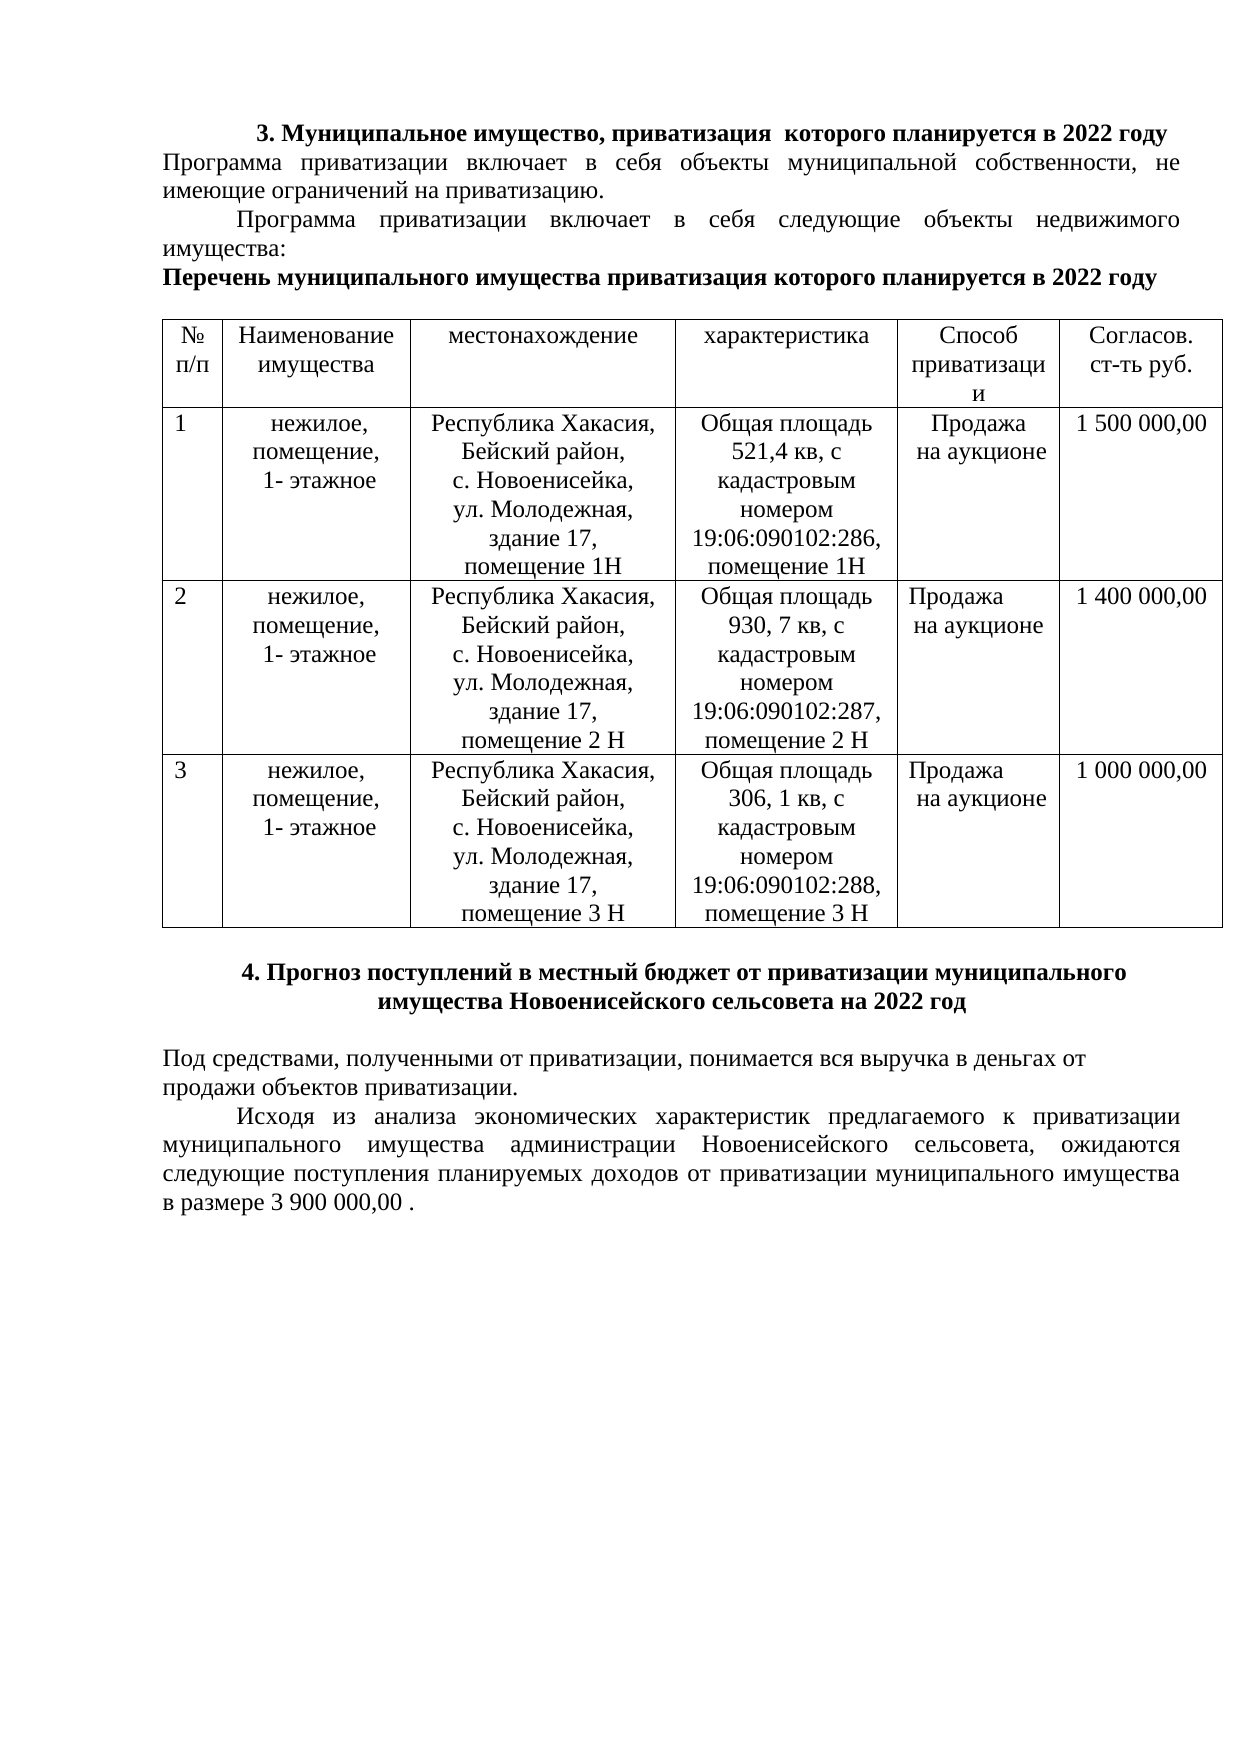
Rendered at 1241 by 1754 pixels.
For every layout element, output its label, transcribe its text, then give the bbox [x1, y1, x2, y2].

text 4. Прогноз поступлений в местный бюджет от приватизации муниципального имущества Новоенисейского сельсовета на 2022 год [162, 957, 1181, 1014]
table_cell Республика Хакасия, Бейский район, с. Новоенисейка, ул. Молодежная, здание 17, помещение 1Н [411, 408, 675, 580]
text Программа приватизации включает в себя следующие объекты недвижимого имущества: [162, 204, 1181, 262]
table_cell 3 [163, 755, 222, 927]
table_header характеристика [676, 320, 897, 407]
table_header Наименование имущества [223, 320, 410, 407]
table_cell Продажа на аукционе [898, 581, 1059, 754]
text Исходя из анализа экономических характеристик предлагаемого к приватизации муниципального имущества администрации Новоенисейского сельсовета, ожидаются следующие поступления планируемых доходов от приватизации муниципального имущества в размере 3 900 000,00 . [162, 1101, 1181, 1216]
table_cell нежилое, помещение, 1- этажное [223, 408, 410, 580]
text Под средствами, полученными от приватизации, понимается вся выручка в деньгах от продажи объектов приватизации. [162, 1043, 1181, 1101]
table_cell Продажа на аукционе [898, 755, 1059, 927]
table_cell 1 500 000,00 [1060, 408, 1222, 580]
text Программа приватизации включает в себя объекты муниципальной собственности, не имеющие ограничений на приватизацию. [162, 147, 1181, 204]
table_cell Республика Хакасия, Бейский район, с. Новоенисейка, ул. Молодежная, здание 17, помещение 3 Н [411, 755, 675, 927]
table_cell Общая площадь 930, 7 кв, с кадастровым номером 19:06:090102:287, помещение 2 Н [676, 581, 897, 754]
table_cell Общая площадь 521,4 кв, с кадастровым номером 19:06:090102:286,помещение 1Н [676, 408, 897, 580]
table_cell Продажа на аукционе [898, 408, 1059, 580]
table_cell 2 [163, 581, 222, 754]
table_cell нежилое, помещение, 1- этажное [223, 755, 410, 927]
table_cell 1 000 000,00 [1060, 755, 1222, 927]
table_header № п/п [163, 320, 222, 407]
table_cell 1 400 000,00 [1060, 581, 1222, 754]
table_cell нежилое, помещение, 1- этажное [223, 581, 410, 754]
table_cell 1 [163, 408, 222, 580]
table_cell Общая площадь 306, 1 кв, с кадастровым номером 19:06:090102:288, помещение 3 Н [676, 755, 897, 927]
text Перечень муниципального имущества приватизация которого планируется в 2022 году [162, 262, 1181, 291]
text 3. Муниципальное имущество, приватизация которого планируется в 2022 году [162, 118, 1181, 147]
table_header Согласов. ст-ть руб. [1060, 320, 1222, 407]
table_header Способ приватизации [898, 320, 1059, 407]
table_header местонахождение [411, 320, 675, 407]
table_cell Республика Хакасия, Бейский район, с. Новоенисейка, ул. Молодежная, здание 17, помещение 2 Н [411, 581, 675, 754]
